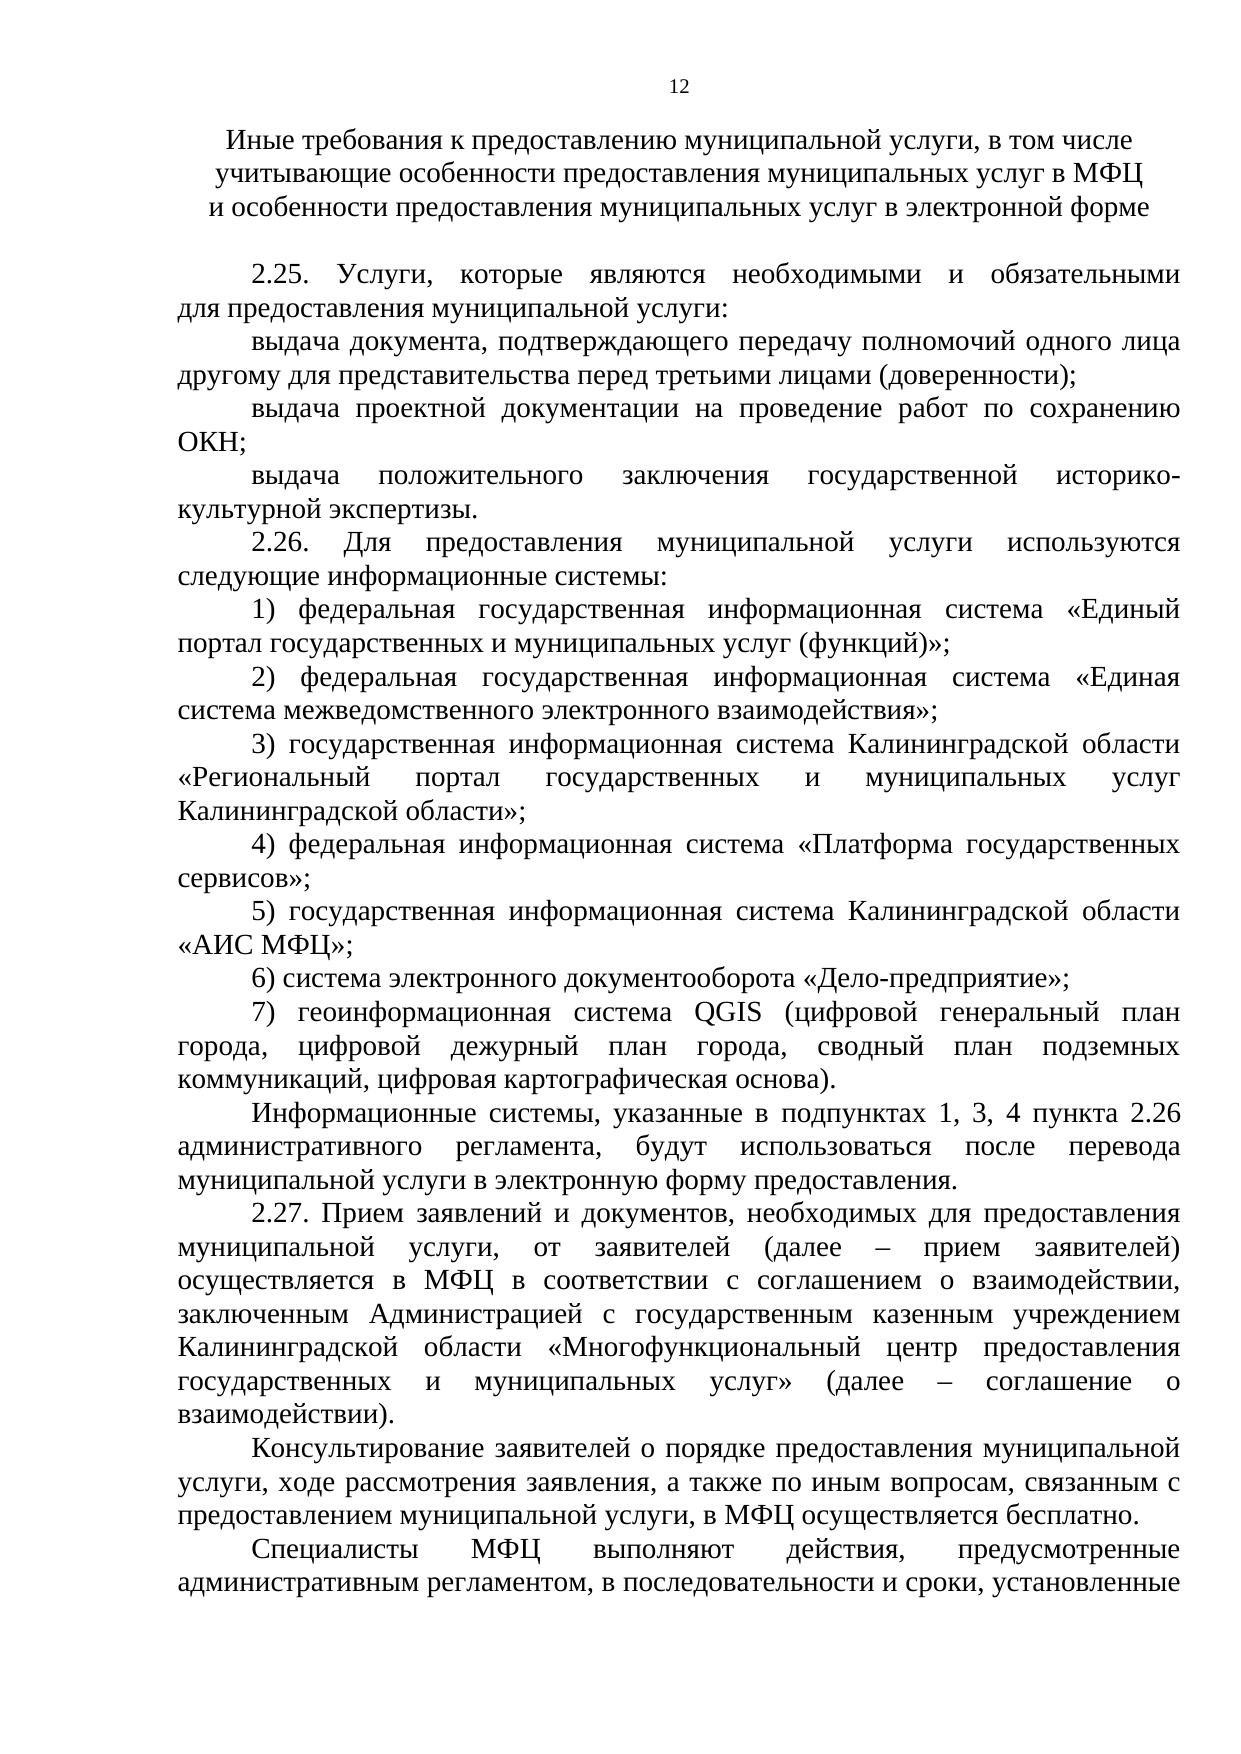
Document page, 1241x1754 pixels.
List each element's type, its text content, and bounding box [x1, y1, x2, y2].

text 2.26. Для предоставления муниципальной услуги используются следующие информационные системы: [177, 524, 1181, 592]
text выдача проектной документации на проведение работ по сохранению ОКН; [177, 390, 1181, 457]
text Консультирование заявителей о порядке предоставления муниципальной услуги, ходе рассмотрения заявления, а также по иным вопросам, связанным с предоставлением муниципальной услуги, в МФЦ осуществляется бесплатно. [177, 1430, 1181, 1531]
text Иные требования к предоставлению муниципальной услуги, в том числе учитывающие особенности предоставления муниципальных услуг в МФЦ [177, 122, 1181, 189]
text 5) государственная информационная система Калининградской области «АИС МФЦ»; [177, 893, 1181, 961]
text 2) федеральная государственная информационная система «Единая система межведомственного электронного взаимодействия»; [177, 659, 1181, 726]
text 1) федеральная государственная информационная система «Единый портал государственных и муниципальных услуг (функций)»; [177, 592, 1181, 659]
text 6) система электронного документооборота «Дело-предприятие»; [177, 961, 1181, 994]
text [177, 1531, 1181, 1598]
text 2.25. Услуги, которые являются необходимыми и обязательными для предоставления муниципальной услуги: [177, 256, 1181, 323]
text выдача положительного заключения государственной историко-культурной экспертизы. [177, 457, 1181, 524]
text 3) государственная информационная система Калининградской области «Региональный портал государственных и муниципальных услуг Калининградской области»; [177, 726, 1181, 826]
text 2.27. Прием заявлений и документов, необходимых для предоставления муниципальной услуги, от заявителей (далее – прием заявителей) осуществляется в МФЦ в соответствии с соглашением о взаимодействии, заключенным Администрацией с государственным казенным учреждением Калининградской области «Многофункциональный центр предоставления государственных и муниципальных услуг» (далее – соглашение о взаимодействии). [177, 1195, 1181, 1430]
text выдача документа, подтверждающего передачу полномочий одного лица другому для представительства перед третьими лицами (доверенности); [177, 323, 1181, 390]
text 7) геоинформационная система QGIS (цифровой генеральный план города, цифровой дежурный план города, сводный план подземных коммуникаций, цифровая картографическая основа). [177, 994, 1181, 1095]
text и особенности предоставления муниципальных услуг в электронной форме [177, 189, 1181, 223]
text 4) федеральная информационная система «Платформа государственных сервисов»; [177, 826, 1181, 893]
text Информационные системы, указанные в подпунктах 1, 3, 4 пункта 2.26 административного регламента, будут использоваться после перевода муниципальной услуги в электронную форму предоставления. [177, 1095, 1181, 1195]
